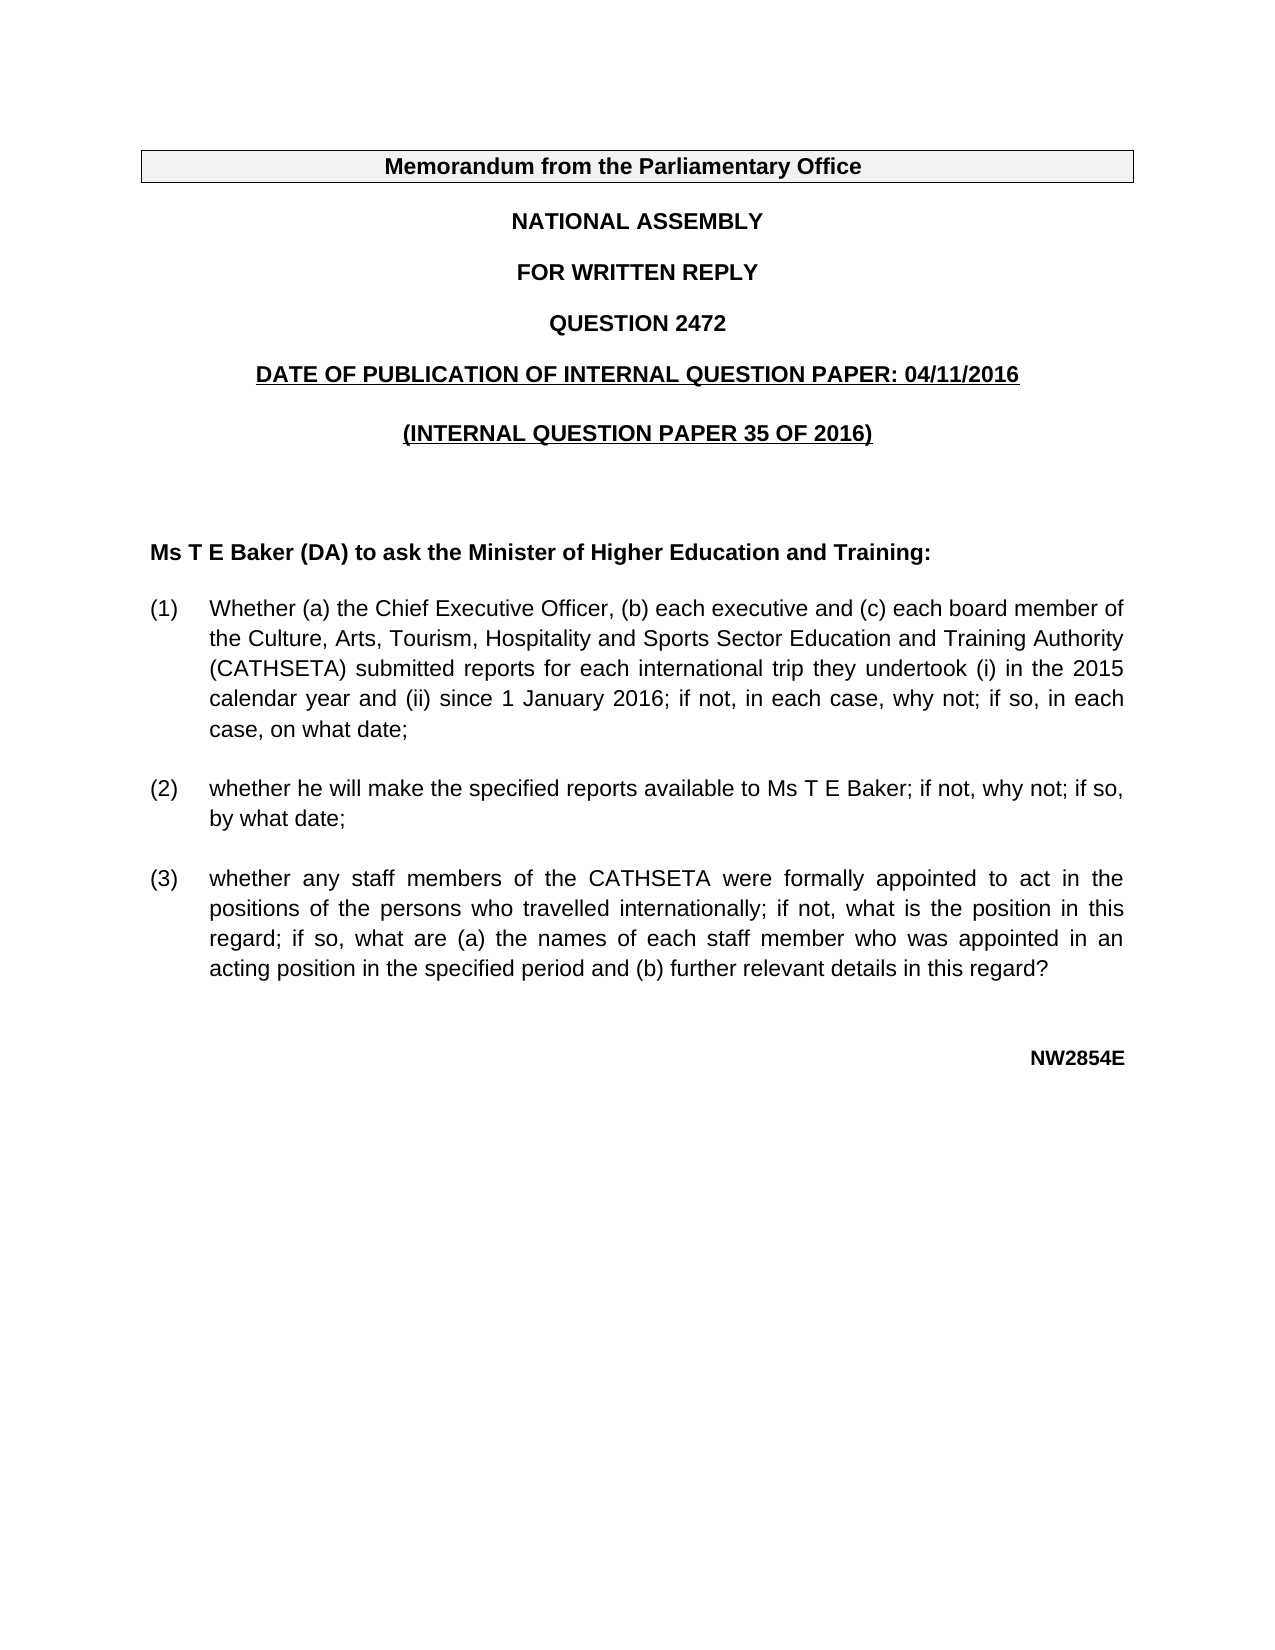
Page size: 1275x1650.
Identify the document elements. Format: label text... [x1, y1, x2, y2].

text NW2854E [239, 1014, 1125, 1070]
text NATIONAL ASSEMBLY [150, 208, 1125, 234]
text DATE OF PUBLICATION OF INTERNAL QUESTION PAPER: 04/11/2016 [150, 361, 1125, 387]
text Memorandum from the Parliamentary Office [142, 151, 1133, 182]
text QUESTION 2472 [150, 310, 1125, 336]
text Ms T E Baker (DA) to ask the Minister of Higher Education and Training: [150, 539, 1125, 566]
text (INTERNAL QUESTION PAPER 35 OF 2016) [150, 420, 1125, 447]
text (3) whether any staff members of the CATHSETA were formally appointed to act in the positions of the persons who travelled internationally; if not, what is the position in this regard; if so, what are (a) the names of each staff member who was appointed in an acting position in the specified period and (b) further relevant details in this regard? [150, 864, 1125, 981]
text (1) Whether (a) the Chief Executive Officer, (b) each executive and (c) each board member of the Culture, Arts, Tourism, Hospitality and Sports Sector Education and Training Authority (CATHSETA) submitted reports for each international trip they undertook (i) in the 2015 calendar year and (ii) since 1 January 2016; if not, in each case, why not; if so, in each case, on what date; [150, 595, 1125, 742]
text FOR WRITTEN REPLY [150, 259, 1125, 285]
text (2) whether he will make the specified reports available to Ms T E Baker; if not, why not; if so, by what date; [150, 775, 1125, 831]
